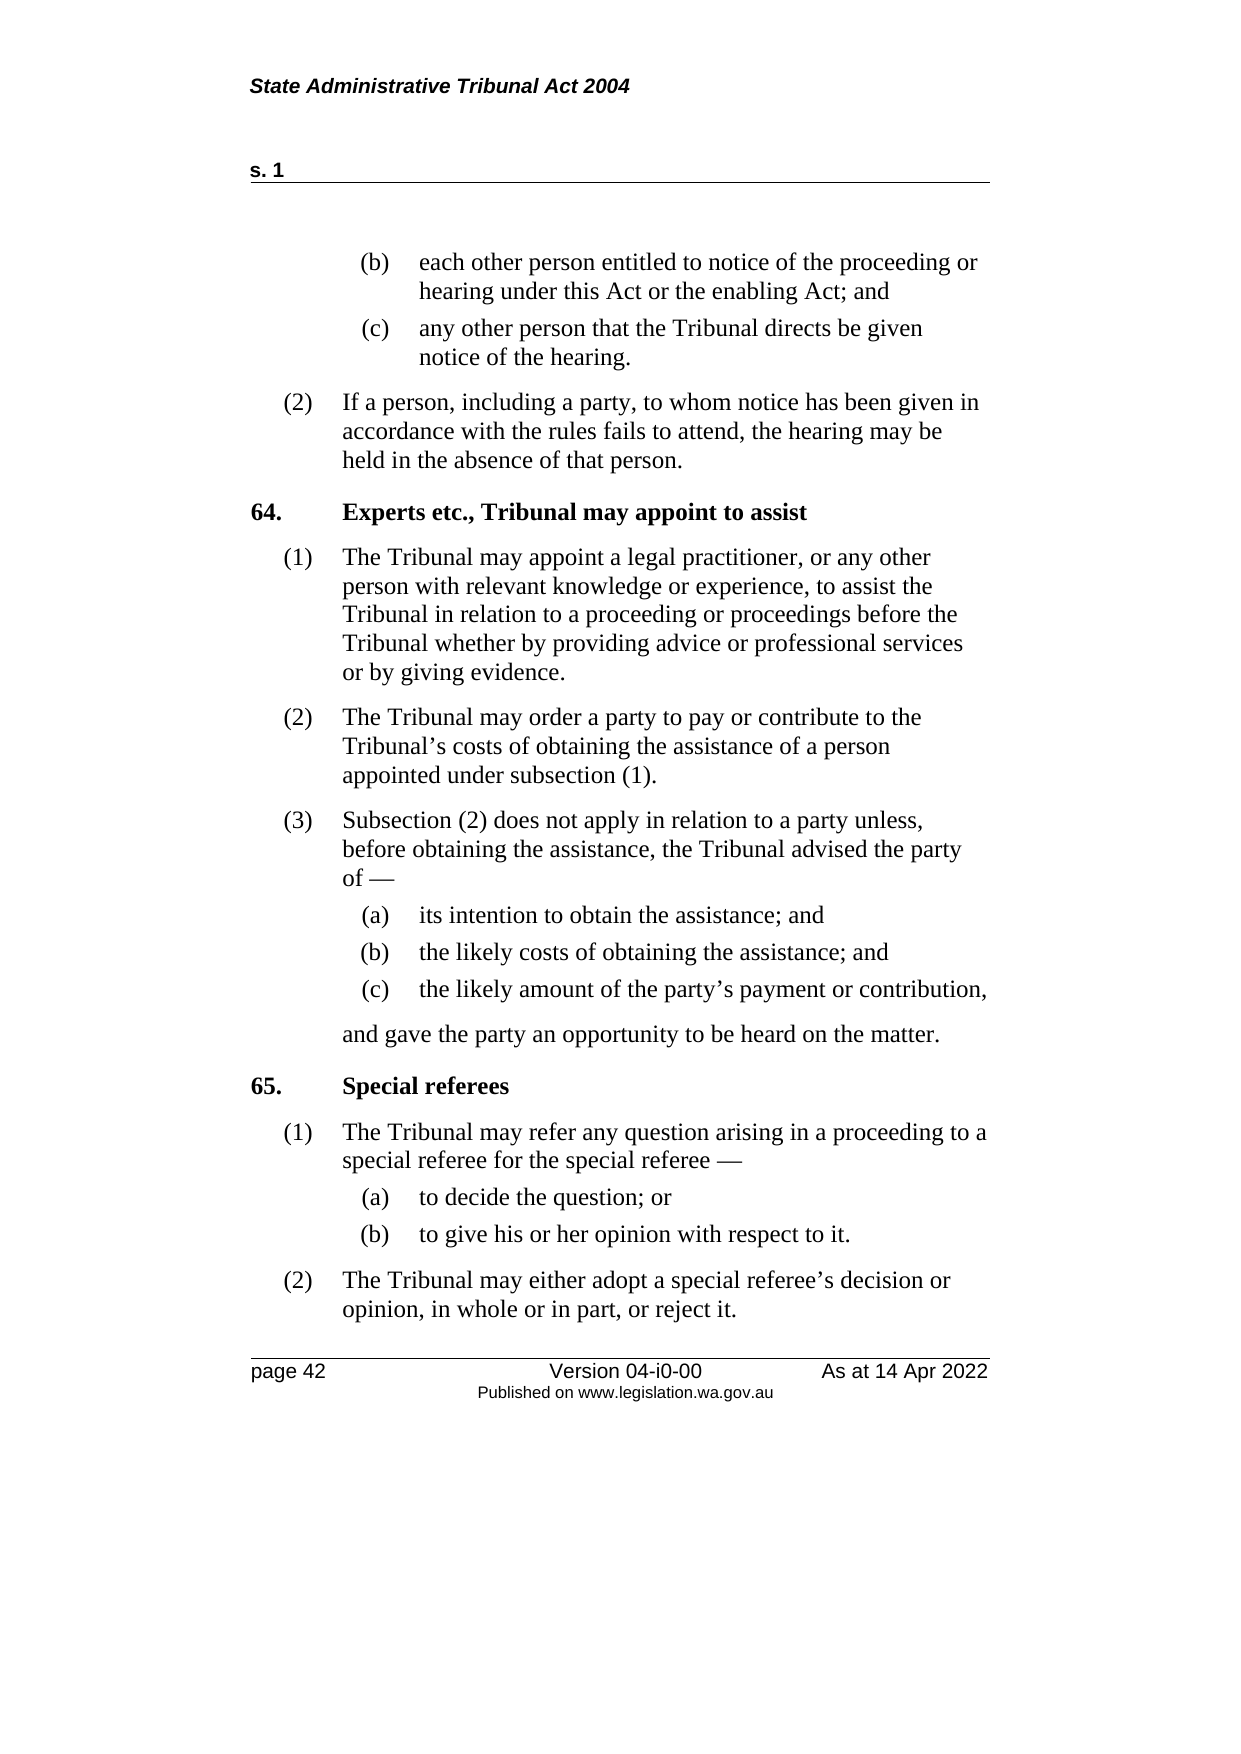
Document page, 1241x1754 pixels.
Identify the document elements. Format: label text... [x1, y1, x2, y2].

subtitle 65. Special referees [251, 1071, 990, 1100]
text (3) Subsection (2) does not apply in relation to a party unless, before obtaining the assistance, the Tribunal advised the party of — [251, 805, 990, 892]
text (a) its intention to obtain the assistance; and [251, 900, 990, 929]
subtitle 64. Experts etc., Tribunal may appoint to assist [251, 497, 990, 525]
text (a) to decide the question; or [251, 1182, 990, 1211]
text (c) the likely amount of the party’s payment or contribution, [251, 974, 990, 1003]
text and gave the party an opportunity to be heard on the matter. [251, 1019, 990, 1048]
text (1) The Tribunal may appoint a legal practitioner, or any other person with relevant knowledge or experience, to assist the Tribunal in relation to a proceeding or proceedings before the Tribunal whether by providing advice or professional services or by giving evidence. [251, 542, 990, 686]
text (c) any other person that the Tribunal directs be given notice of the hearing. [251, 313, 990, 371]
text (1) The Tribunal may refer any question arising in a proceeding to a special referee for the special referee — [251, 1117, 990, 1174]
text (2) If a person, including a party, to whom notice has been given in accordance with the rules fails to attend, the hearing may be held in the absence of that person. [251, 387, 990, 474]
text (b) the likely costs of obtaining the assistance; and [251, 937, 990, 966]
text (2) The Tribunal may either adopt a special referee’s decision or opinion, in whole or in part, or reject it. [251, 1265, 990, 1322]
text (2) The Tribunal may order a party to pay or contribute to the Tribunal’s costs of obtaining the assistance of a person appointed under subsection (1). [251, 702, 990, 789]
text (b) each other person entitled to notice of the proceeding or hearing under this Act or the enabling Act; and [251, 247, 990, 305]
text (b) to give his or her opinion with respect to it. [251, 1219, 990, 1248]
